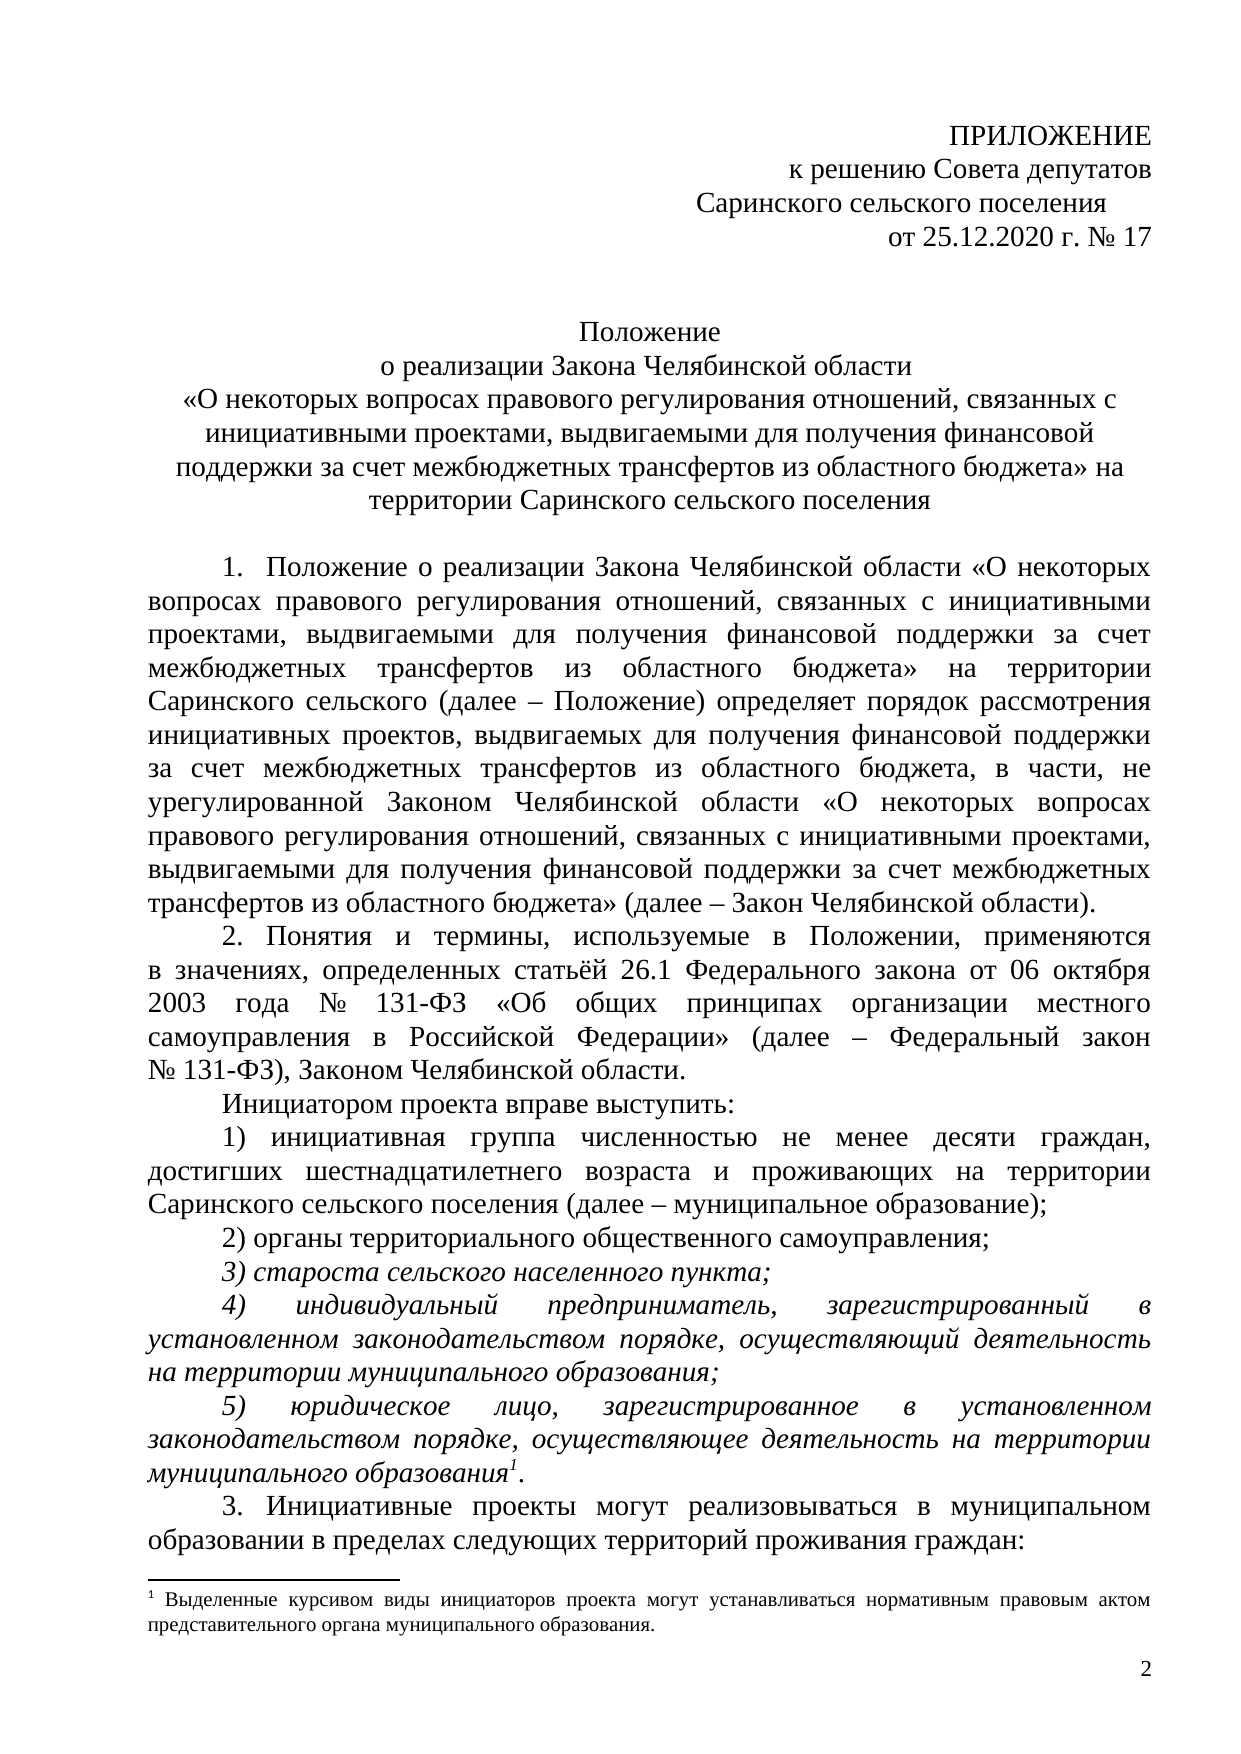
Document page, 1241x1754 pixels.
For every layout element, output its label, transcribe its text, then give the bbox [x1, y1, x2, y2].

text 1) инициативная группа численностью не менее десяти граждан, достигших шестнадцатилетнего возраста и проживающих на территории Саринского сельского поселения (далее – муниципальное образование); [148, 1119, 1152, 1220]
list Положение о реализации Закона Челябинской области «О некоторых вопросах правового регулирования отношений, связанных с инициативными проектами, выдвигаемыми для получения финансовой поддержки за счет межбюджетных трансфертов из областного бюджета» на территории Саринского сельского (далее – Положение) определяет порядок рассмотрения инициативных проектов, выдвигаемых для получения финансовой поддержки за счет межбюджетных трансфертов из областного бюджета, в части, не урегулированной Законом Челябинской области «О некоторых вопросах правового регулирования отношений, связанных с инициативными проектами, выдвигаемыми для получения финансовой поддержки за счет межбюджетных трансфертов из областного бюджета» (далее – Закон Челябинской области). [148, 549, 1152, 918]
text к решению Совета депутатов [148, 152, 1152, 185]
title о реализации Закона Челябинской области «О некоторых вопросах правового регулирования отношений, связанных с инициативными проектами, выдвигаемыми для получения финансовой поддержки за счет межбюджетных трансфертов из областного бюджета» на территории Саринского сельского поселения [148, 348, 1152, 516]
text ПРИЛОЖЕНИЕ [148, 118, 1152, 152]
text 4) индивидуальный предприниматель, зарегистрированный в установленном законодательством порядке, осуществляющий деятельность на территории муниципального образования; [148, 1287, 1152, 1388]
text 2) органы территориального общественного самоуправления; [148, 1220, 1152, 1254]
title Положение [148, 314, 1152, 348]
text 3) староста сельского населенного пункта; [148, 1254, 1152, 1287]
text от 25.12.2020 г. № 17 [148, 219, 1152, 252]
text Инициатором проекта вправе выступить: [148, 1086, 1152, 1119]
text 5) юридическое лицо, зарегистрированное в установленном законодательством порядке, осуществляющее деятельность на территории муниципального образования. [148, 1388, 1152, 1488]
list Понятия и термины, используемые в Положении, применяются в значениях, определенных статьёй 26.1 Федерального закона от 06 октября 2003 года № 131-ФЗ «Об общих принципах организации местного самоуправления в Российской Федерации» (далее – Федеральный закон № 131-ФЗ), Законом Челябинской области. [148, 918, 1152, 1086]
text Саринского сельского поселения [148, 185, 1152, 219]
list Инициативные проекты могут реализовываться в муниципальном образовании в пределах следующих территорий проживания граждан: [148, 1488, 1152, 1556]
